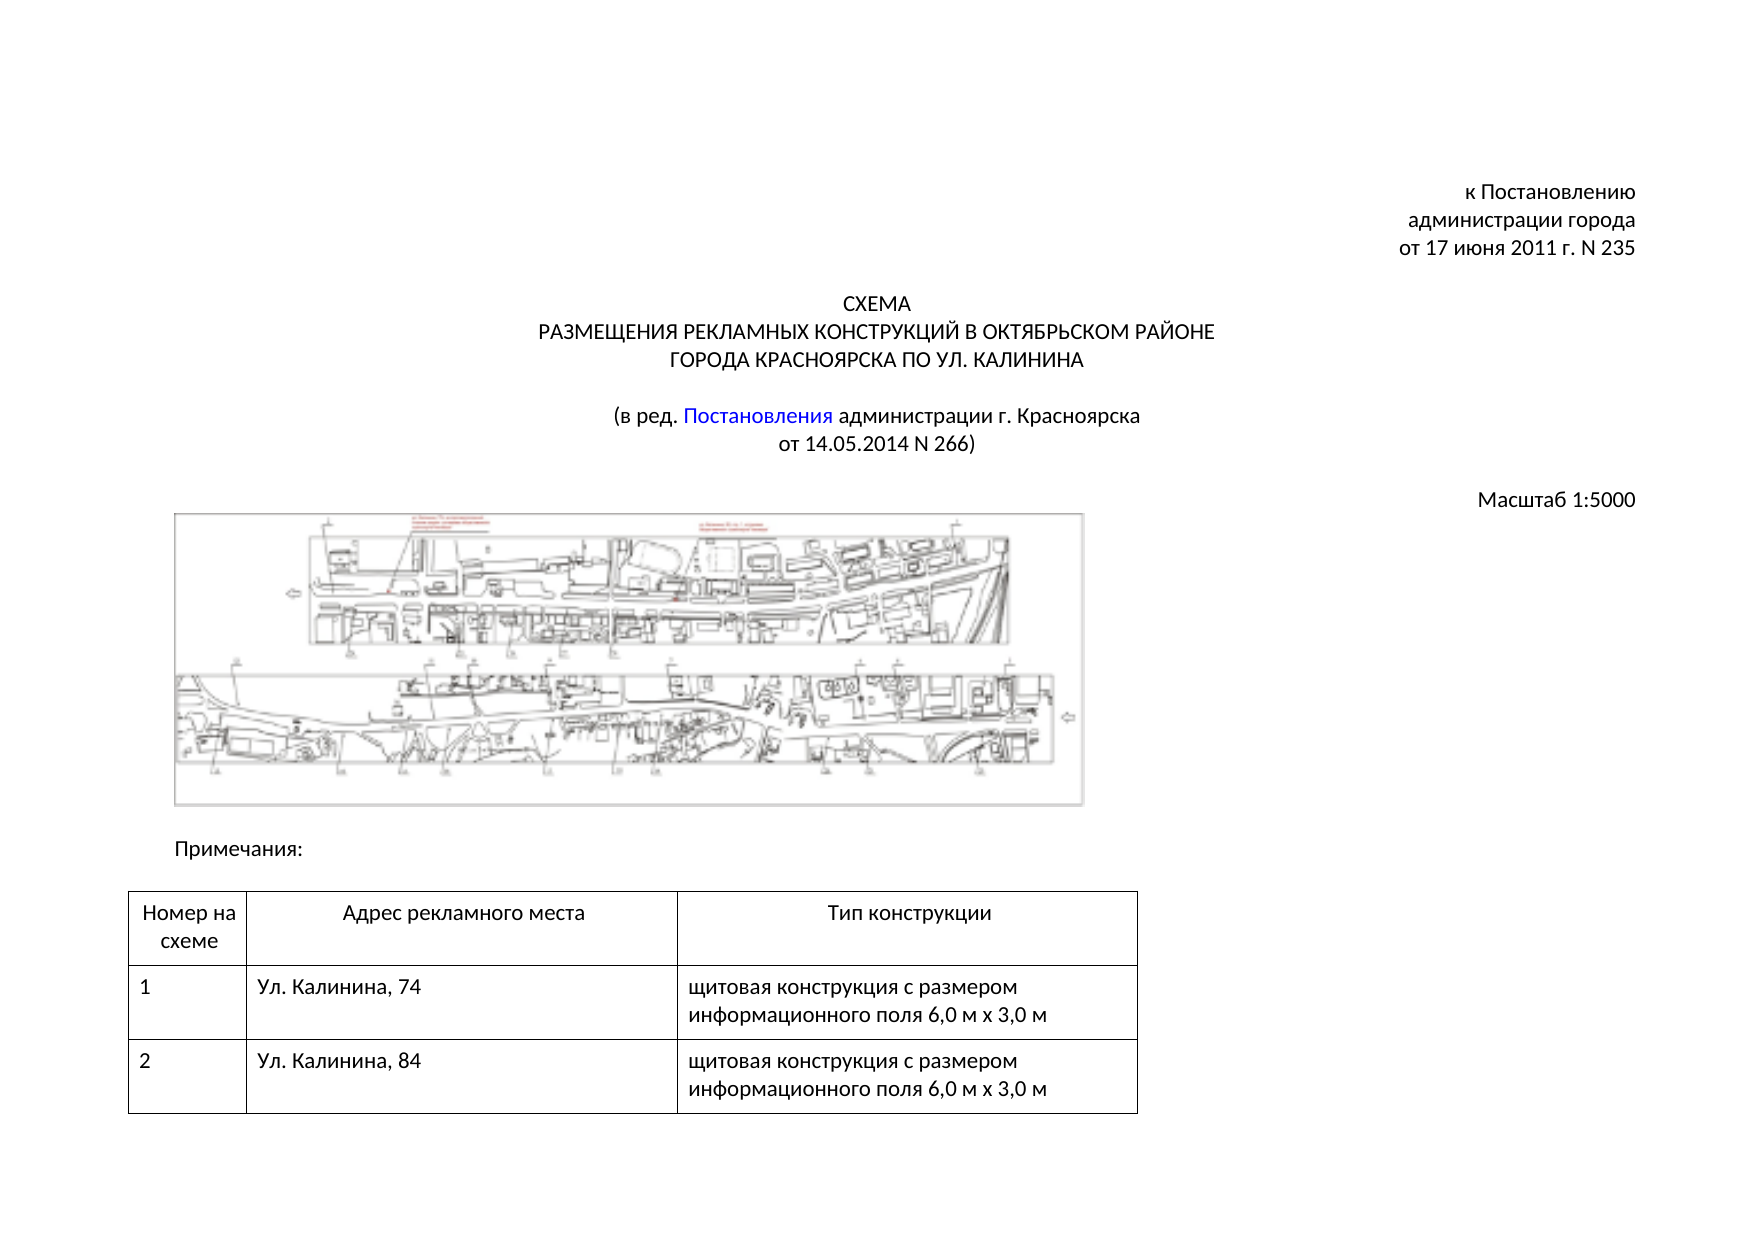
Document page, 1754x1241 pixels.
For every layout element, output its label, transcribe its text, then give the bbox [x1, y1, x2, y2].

text СХЕМА [118, 289, 1636, 317]
table_cell Ул. Калинина, 84 [247, 1040, 677, 1113]
table_cell Ул. Калинина, 74 [247, 966, 677, 1039]
table_header Номер на схеме [129, 892, 246, 965]
text от 17 июня 2011 г. N 235 [118, 233, 1636, 261]
table_header Тип конструкции [678, 892, 1137, 965]
text РАЗМЕЩЕНИЯ РЕКЛАМНЫХ КОНСТРУКЦИЙ В ОКТЯБРЬСКОМ РАЙОНЕ [118, 317, 1636, 345]
text к Постановлению [118, 177, 1636, 205]
text Примечания: [118, 834, 1636, 862]
table_cell 1 [129, 966, 246, 1039]
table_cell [678, 966, 1137, 1039]
text Масштаб 1:5000 [118, 485, 1636, 513]
table_cell 2 [129, 1040, 246, 1113]
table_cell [678, 1040, 1137, 1113]
text (в ред. Постановления администрации г. Красноярска [118, 401, 1636, 429]
text администрации города [118, 205, 1636, 233]
table_header Адрес рекламного места [247, 892, 677, 965]
text от 14.05.2014 N 266) [118, 429, 1636, 457]
picture [174, 513, 1085, 807]
text ГОРОДА КРАСНОЯРСКА ПО УЛ. КАЛИНИНА [118, 345, 1636, 373]
